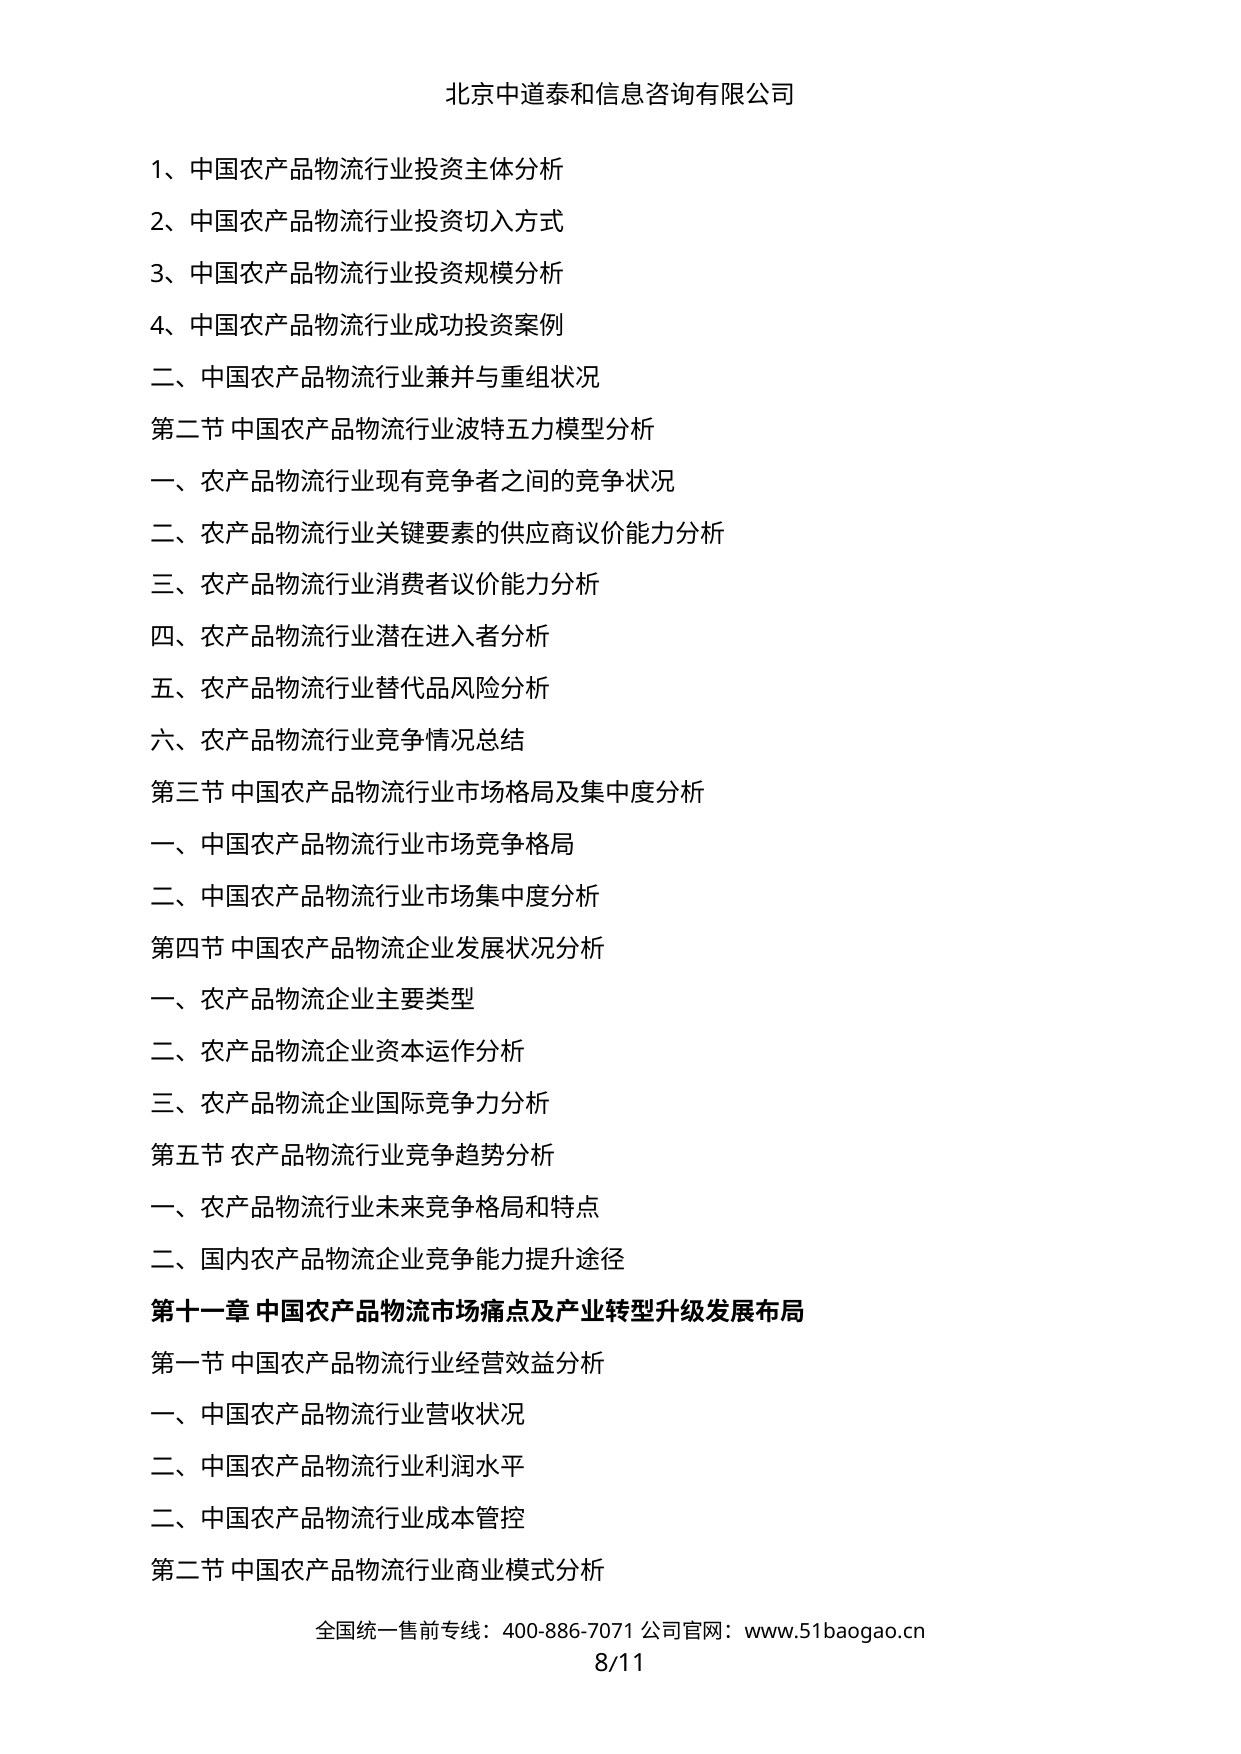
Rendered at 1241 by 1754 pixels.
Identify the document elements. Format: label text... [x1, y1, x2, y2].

text 1、中国农产品物流行业投资主体分析 [150, 150, 1090, 186]
text 三、农产品物流企业国际竞争力分析 [150, 1084, 1090, 1120]
text 第三节 中国农产品物流行业市场格局及集中度分析 [150, 772, 1090, 809]
text 3、中国农产品物流行业投资规模分析 [150, 254, 1090, 290]
text 二、中国农产品物流行业兼并与重组状况 [150, 357, 1090, 394]
text 第五节 农产品物流行业竞争趋势分析 [150, 1136, 1090, 1172]
text 第十一章 中国农产品物流市场痛点及产业转型升级发展布局 [150, 1291, 1090, 1327]
text 二、中国农产品物流行业成本管控 [150, 1499, 1090, 1535]
text 二、中国农产品物流行业利润水平 [150, 1447, 1090, 1483]
text 一、中国农产品物流行业营收状况 [150, 1395, 1090, 1431]
text 四、农产品物流行业潜在进入者分析 [150, 617, 1090, 653]
text 第四节 中国农产品物流企业发展状况分析 [150, 928, 1090, 964]
text 二、中国农产品物流行业市场集中度分析 [150, 876, 1090, 912]
text 一、农产品物流行业现有竞争者之间的竞争状况 [150, 461, 1090, 497]
text 一、中国农产品物流行业市场竞争格局 [150, 824, 1090, 861]
text 一、农产品物流企业主要类型 [150, 980, 1090, 1016]
text 第一节 中国农产品物流行业经营效益分析 [150, 1343, 1090, 1379]
text 六、农产品物流行业竞争情况总结 [150, 721, 1090, 757]
text 4、中国农产品物流行业成功投资案例 [150, 306, 1090, 342]
text 五、农产品物流行业替代品风险分析 [150, 669, 1090, 705]
text 二、农产品物流企业资本运作分析 [150, 1032, 1090, 1068]
text 三、农产品物流行业消费者议价能力分析 [150, 565, 1090, 601]
text 第二节 中国农产品物流行业商业模式分析 [150, 1551, 1090, 1587]
text 第二节 中国农产品物流行业波特五力模型分析 [150, 409, 1090, 446]
text 一、农产品物流行业未来竞争格局和特点 [150, 1187, 1090, 1224]
text 2、中国农产品物流行业投资切入方式 [150, 202, 1090, 238]
text 二、国内农产品物流企业竞争能力提升途径 [150, 1239, 1090, 1276]
text 二、农产品物流行业关键要素的供应商议价能力分析 [150, 513, 1090, 549]
